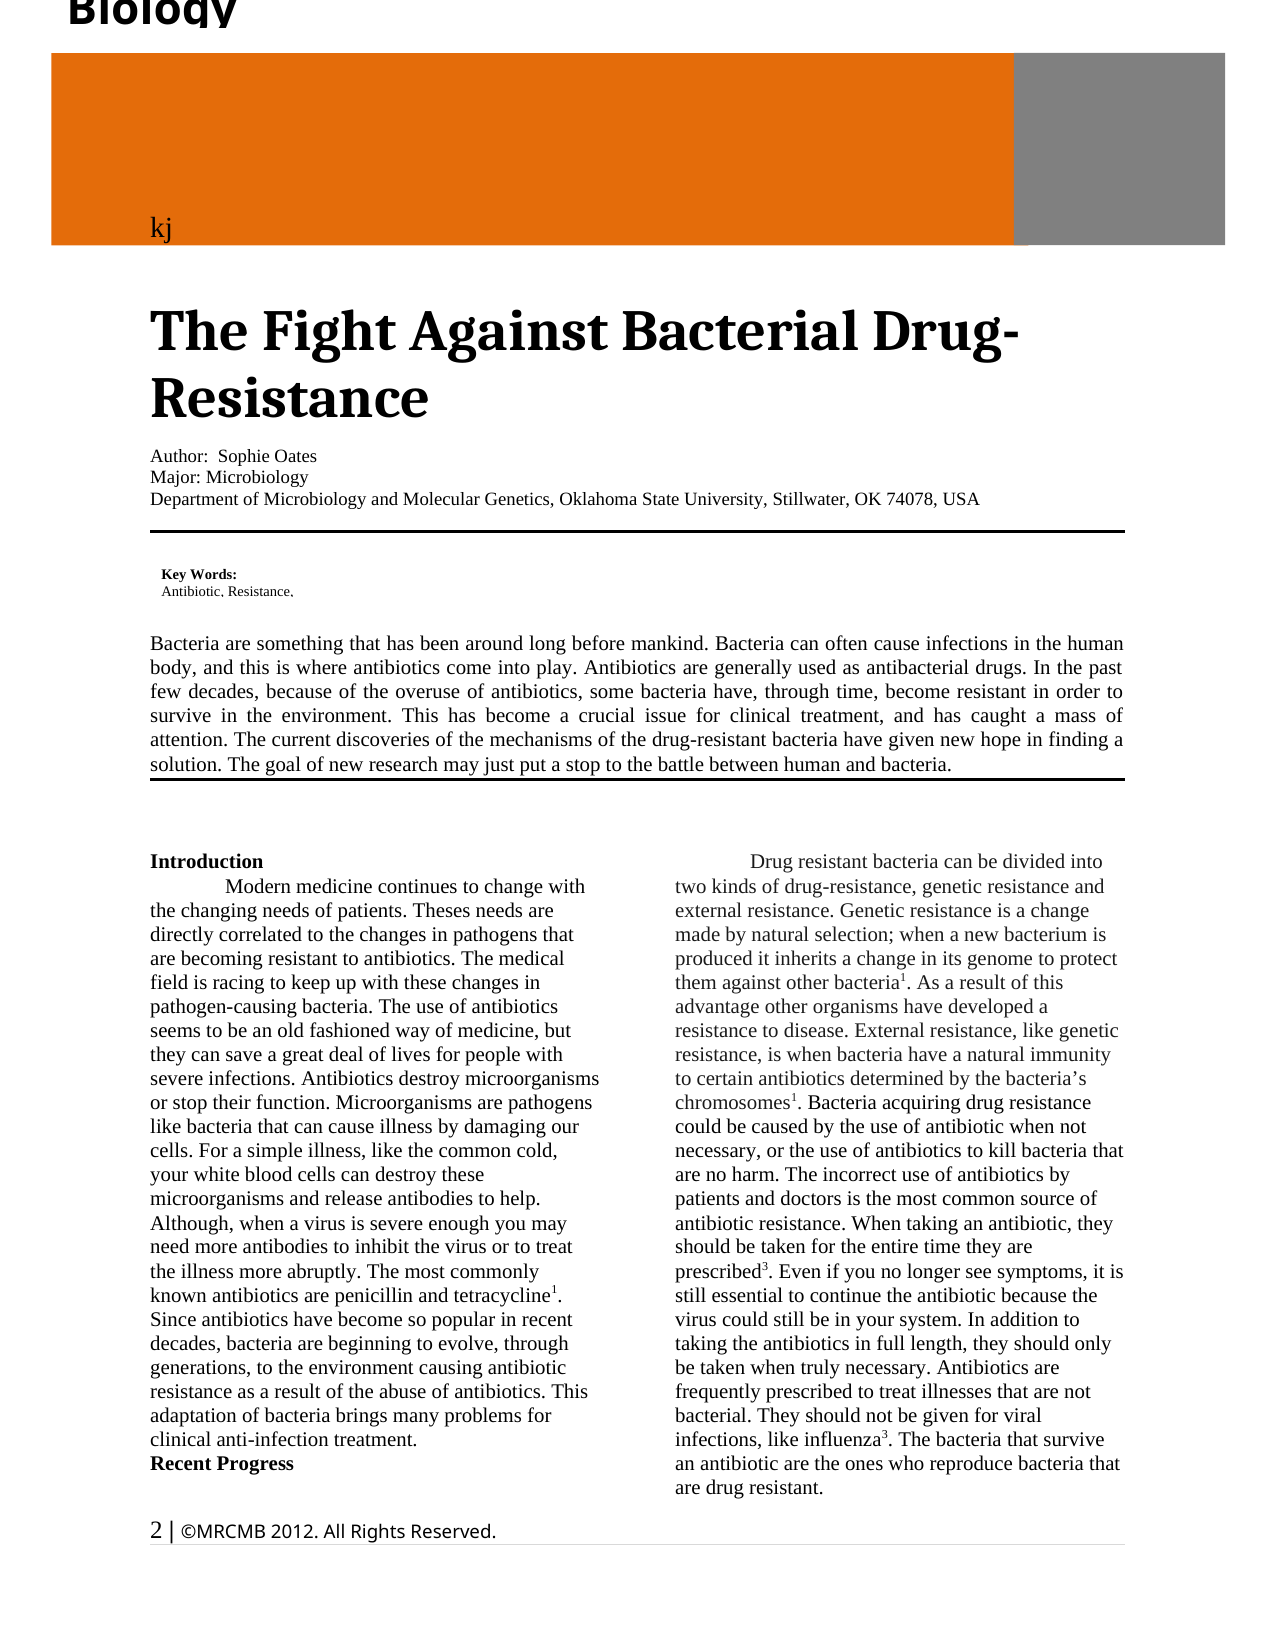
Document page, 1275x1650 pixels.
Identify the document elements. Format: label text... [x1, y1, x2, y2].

text Introduction [150, 849, 600, 873]
text Recent Progress [150, 1451, 600, 1475]
list Drug resistant bacteria can be divided into two kinds of drug-resistance, genetic resistance and external resistance. Genetic resistance is a change made by natural selection; when a new bacterium is produced it inherits a change in its genome to protect them against other bacteria1. As a result of this advantage other organisms have developed a resistance to disease. External resistance, like genetic resistance, is when bacteria have a natural immunity to certain antibiotics determined by the bacteria’s chromosomes1. Bacteria acquiring drug resistance could be caused by the use of antibiotic when not necessary, or the use of antibiotics to kill bacteria that are no harm. The incorrect use of antibiotics by patients and doctors is the most common source of antibiotic resistance. When taking an antibiotic, they should be taken for the entire time they are prescribed3. Even if you no longer see symptoms, it is still essential to continue the antibiotic because the virus could still be in your system. In addition to taking the antibiotics in full length, they should only be taken when truly necessary. Antibiotics are frequently prescribed to treat illnesses that are not bacterial. They should not be given for viral infections, like influenza3. The bacteria that survive an antibiotic are the ones who reproduce bacteria that are drug resistant. [675, 849, 1125, 1499]
text Author: Sophie Oates Major: Microbiology Department of Microbiology and Molecular Genetics, Oklahoma State University, Stillwater, OK 74078, USA [150, 444, 1125, 509]
text Modern medicine continues to change with the changing needs of patients. Theses needs are directly correlated to the changes in pathogens that are becoming resistant to antibiotics. The medical field is racing to keep up with these changes in pathogen-causing bacteria. The use of antibiotics seems to be an old fashioned way of medicine, but they can save a great deal of lives for people with severe infections. Antibiotics destroy microorganisms or stop their function. Microorganisms are pathogens like bacteria that can cause illness by damaging our cells. For a simple illness, like the common cold, your white blood cells can destroy these microorganisms and release antibodies to help. Although, when a virus is severe enough you may need more antibodies to inhibit the virus or to treat the illness more abruptly. The most commonly known antibiotics are penicillin and tetracycline1. Since antibiotics have become so popular in recent decades, bacteria are beginning to evolve, through generations, to the environment causing antibiotic resistance as a result of the abuse of antibiotics. This adaptation of bacteria brings many problems for clinical anti-infection treatment. [150, 873, 600, 1451]
text The Fight Against Bacterial Drug-Resistance [150, 298, 1125, 432]
text Bacteria are something that has been around long before mankind. Bacteria can often cause infections in the human body, and this is where antibiotics come into play. Antibiotics are generally used as antibacterial drugs. In the past few decades, because of the overuse of antibiotics, some bacteria have, through time, become resistant in order to survive in the environment. This has become a crucial issue for clinical treatment, and has caught a mass of attention. The current discoveries of the mechanisms of the drug-resistant bacteria have given new hope in finding a solution. The goal of new research may just put a stop to the battle between human and bacteria. [150, 533, 1125, 778]
